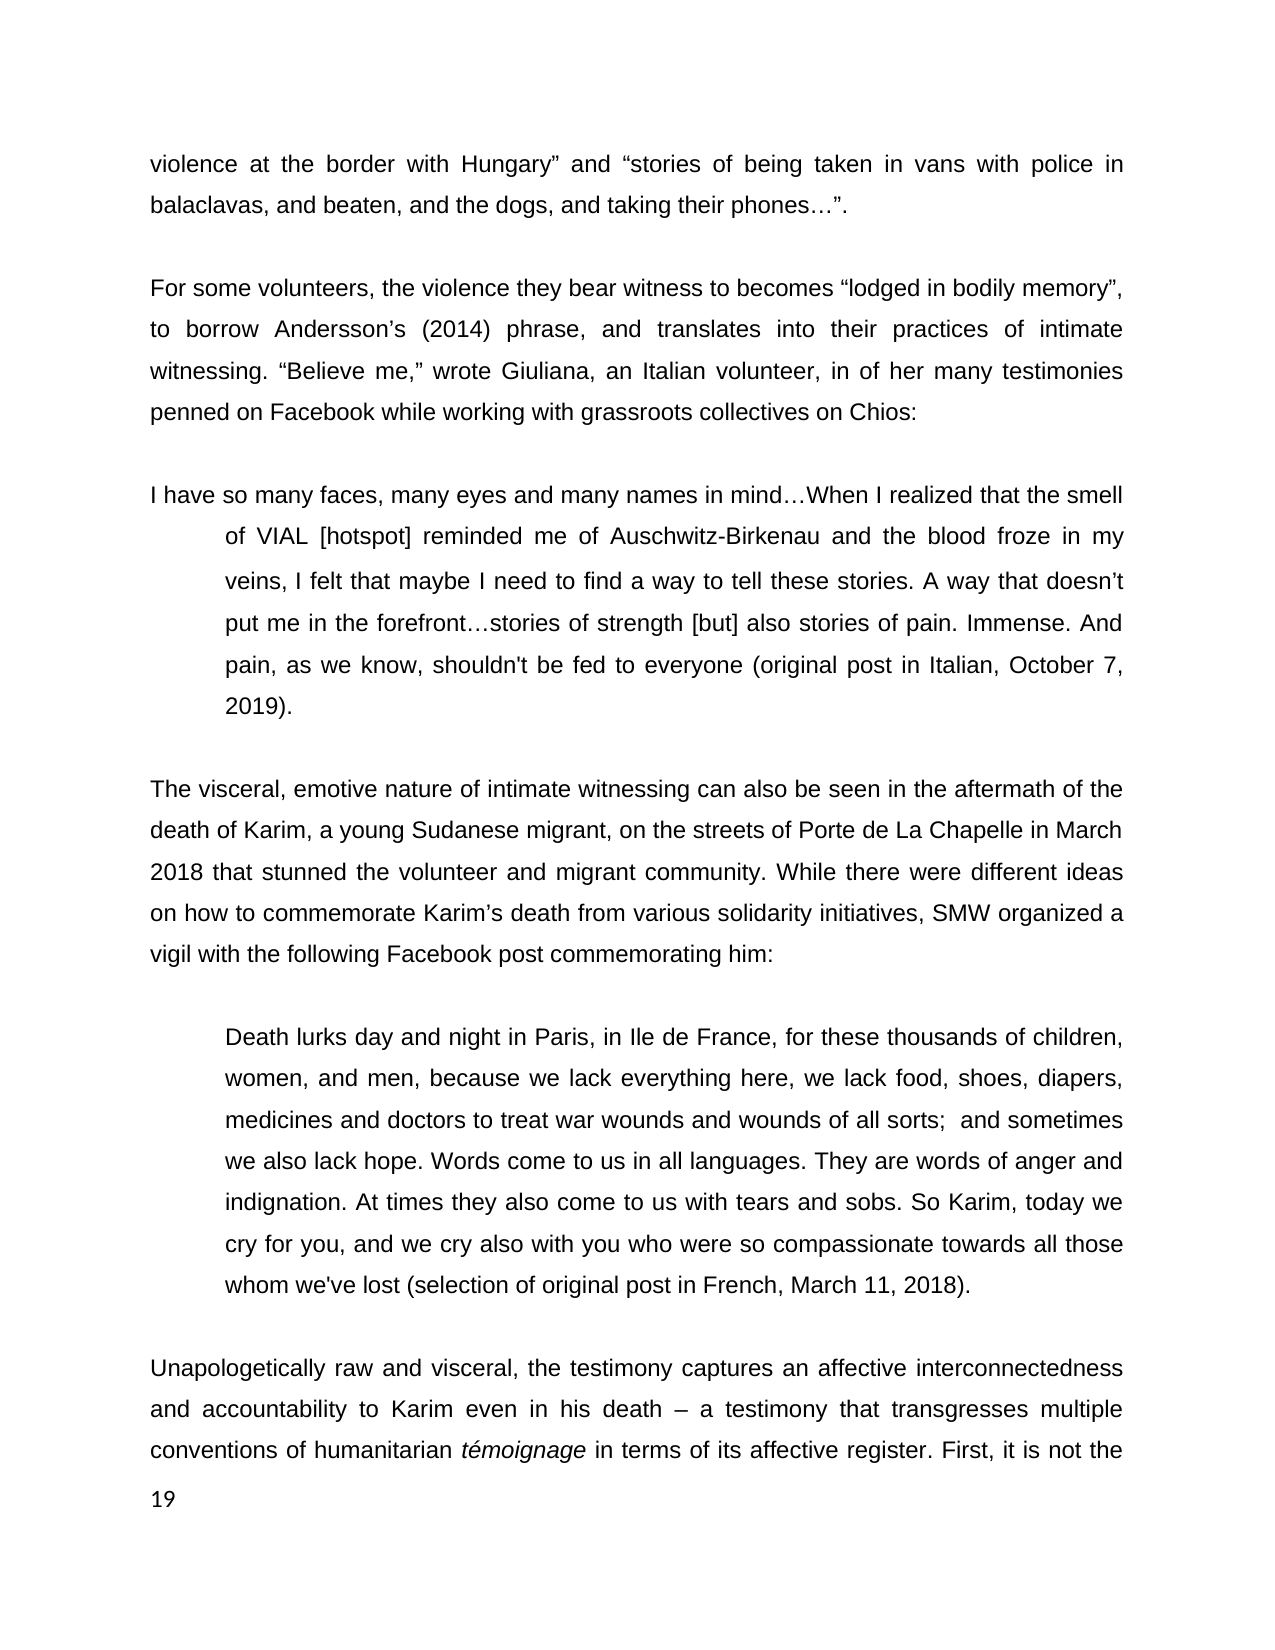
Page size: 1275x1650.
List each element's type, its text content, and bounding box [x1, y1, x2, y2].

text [150, 1354, 1125, 1464]
text I have so many faces, many eyes and many names in mind…When I realized that the smell of VIAL [hotspot] reminded me of Auschwitz-Birkenau and the blood froze in my veins, I felt that maybe I need to find a way to tell these stories. A way that doesn’t put me in the forefront…stories of strength [but] also stories of pain. Immense. And pain, as we know, shouldn't be fed to everyone (original post in Italian, October 7, 2019). [150, 481, 1125, 719]
text Death lurks day and night in Paris, in Ile de France, for these thousands of children, women, and men, because we lack everything here, we lack food, shoes, diapers, medicines and doctors to treat war wounds and wounds of all sorts; and sometimes we also lack hope. Words come to us in all languages. They are words of anger and indignation. At times they also come to us with tears and sobs. So Karim, today we cry for you, and we cry also with you who were so compassionate towards all those whom we've lost (selection of original post in French, March 11, 2018). [225, 1023, 1125, 1298]
text The visceral, emotive nature of intimate witnessing can also be seen in the aftermath of the death of Karim, a young Sudanese migrant, on the streets of Porte de La Chapelle in March 2018 that stunned the volunteer and migrant community. While there were different ideas on how to commemorate Karim’s death from various solidarity initiatives, SMW organized a vigil with the following Facebook post commemorating him: [150, 775, 1125, 968]
text For some volunteers, the violence they bear witness to becomes “lodged in bodily memory”, to borrow Andersson’s (2014) phrase, and translates into their practices of intimate witnessing. “Believe me,” wrote Giuliana, an Italian volunteer, in of her many testimonies penned on Facebook while working with grassroots collectives on Chios: [150, 274, 1125, 426]
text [150, 150, 1125, 219]
